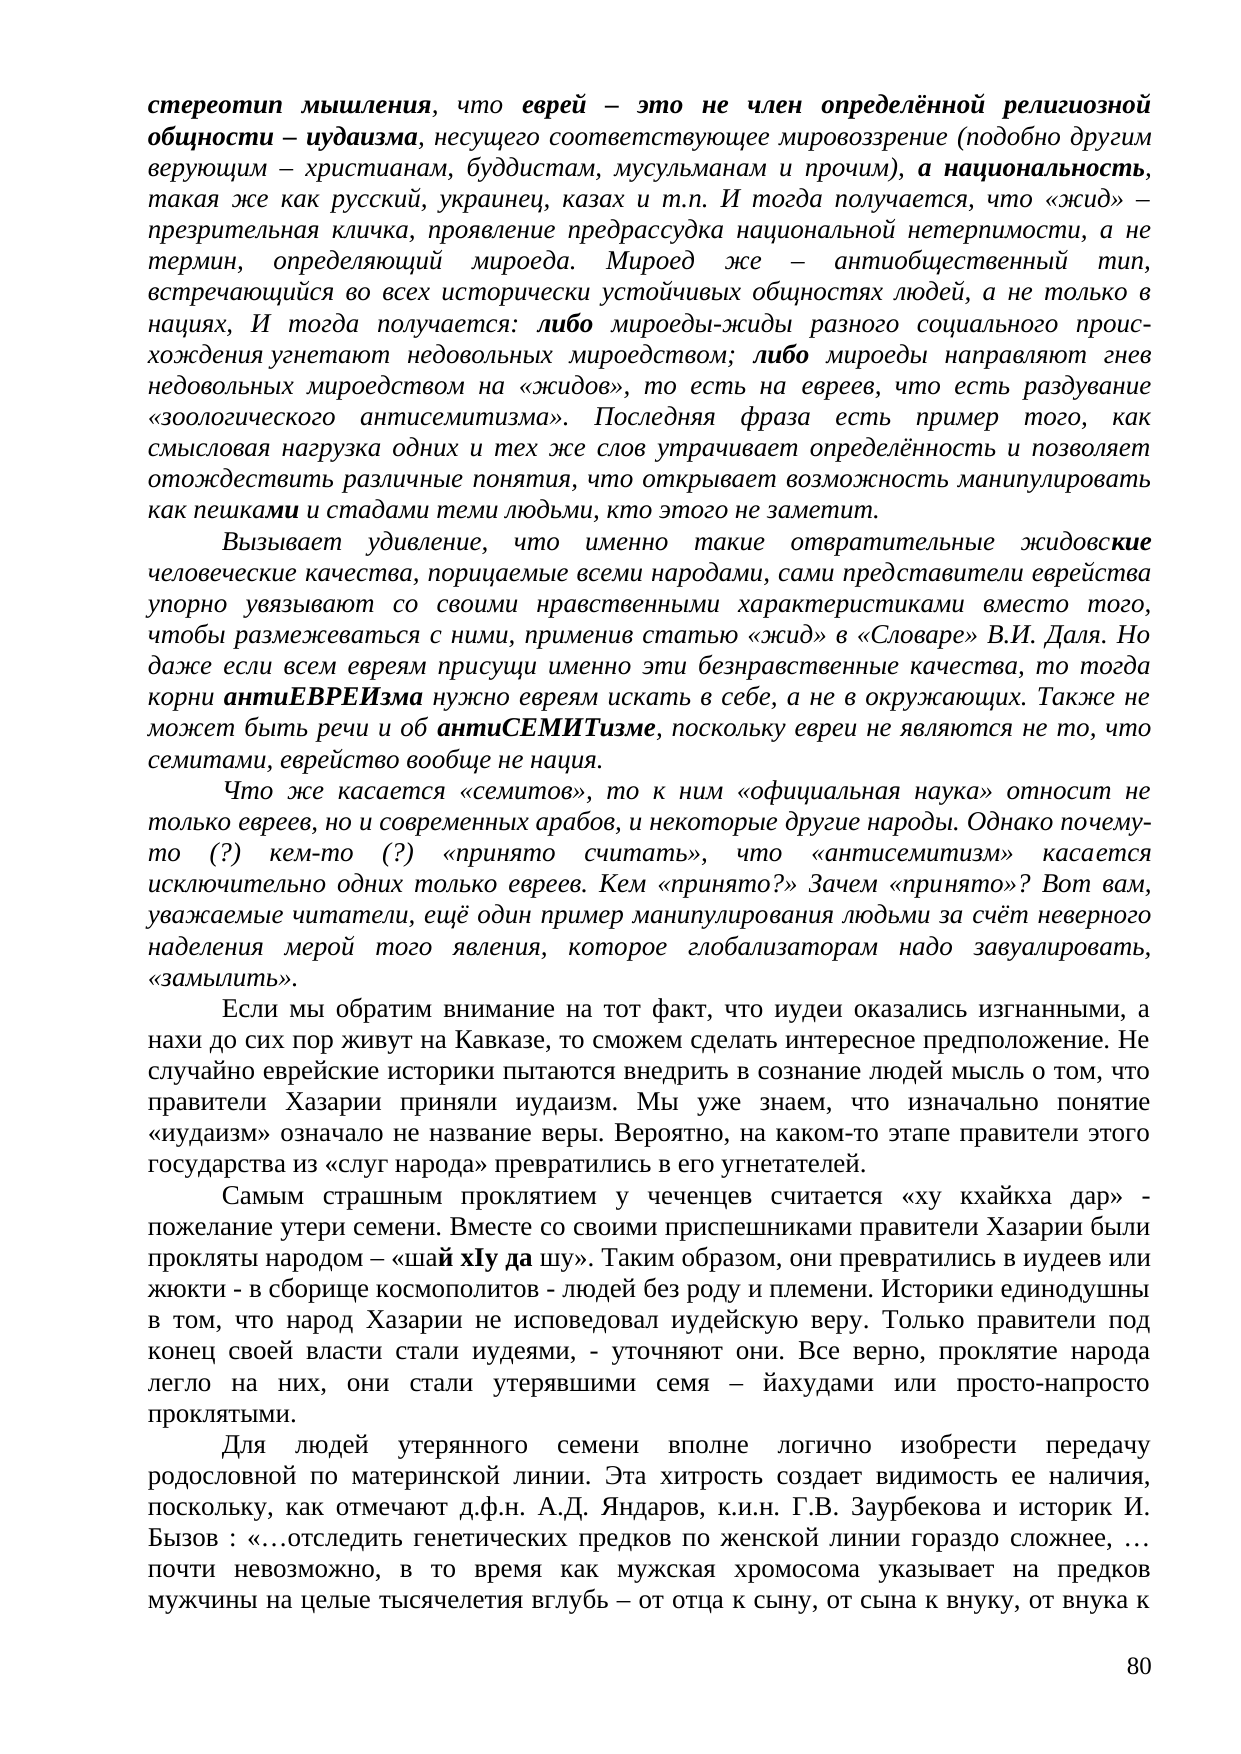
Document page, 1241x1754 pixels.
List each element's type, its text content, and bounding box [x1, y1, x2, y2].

text Если мы обратим внимание на тот факт, что иудеи оказались изгнанными, а нахи до сих пор живут на Кавказе, то сможем сделать интересное предположение. Не случайно еврейские историки пытаются внедрить в сознание людей мысль о том, что правители Хазарии приняли иудаизм. Мы уже знаем, что изначально понятие «иудаизм» означало не название веры. Вероятно, на каком-то этапе правители этого государства из «слуг народа» превратились в его угнетателей. [148, 992, 1152, 1179]
text Что же касается «семитов», то к ним «официальная наука» относит не только евреев, но и современных арабов, и некоторые другие народы. Однако почему-то (?) кем-то (?) «принято считать», что «антисемитизм» касается исключительно одних только евреев. Кем «принято?» Зачем «принято»? Вот вам, уважаемые читатели, ещё один пример манипулирования людьми за счёт неверного наделения мерой того явления, которое глобализаторам надо завуалировать, «замылить». [148, 774, 1152, 992]
text Самым страшным проклятием у чеченцев считается «ху кхайкха дар» - пожелание утери семени. Вместе со своими приспешниками правители Хазарии были прокляты народом – «шай хIу да шу». Таким образом, они превратились в иудеев или жюкти - в сборище космополитов - людей без роду и племени. Историки единодушны в том, что народ Хазарии не исповедовал иудейскую веру. Только правители под конец своей власти стали иудеями, - уточняют они. Все верно, проклятие народа легло на них, они стали утерявшими семя – йахудами или просто-напросто проклятыми. [148, 1179, 1152, 1428]
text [148, 89, 1152, 525]
text Вызывает удивление, что именно такие отвратительные жидовские человеческие качества, порицаемые всеми народами, сами представители еврейства упорно увязывают со своими нравственными характеристиками вместо того, чтобы размежеваться с ними, применив статью «жид» в «Словаре» В.И. Даля. Но даже если всем евреям присущи именно эти безнравственные качества, то тогда корни антиЕВРЕИзма нужно евреям искать в себе, а не в окружающих. Также не может быть речи и об антиСЕМИТизме, поскольку евреи не являются не то, что семитами, еврейство вообще не нация. [148, 525, 1152, 774]
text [148, 1428, 1152, 1615]
